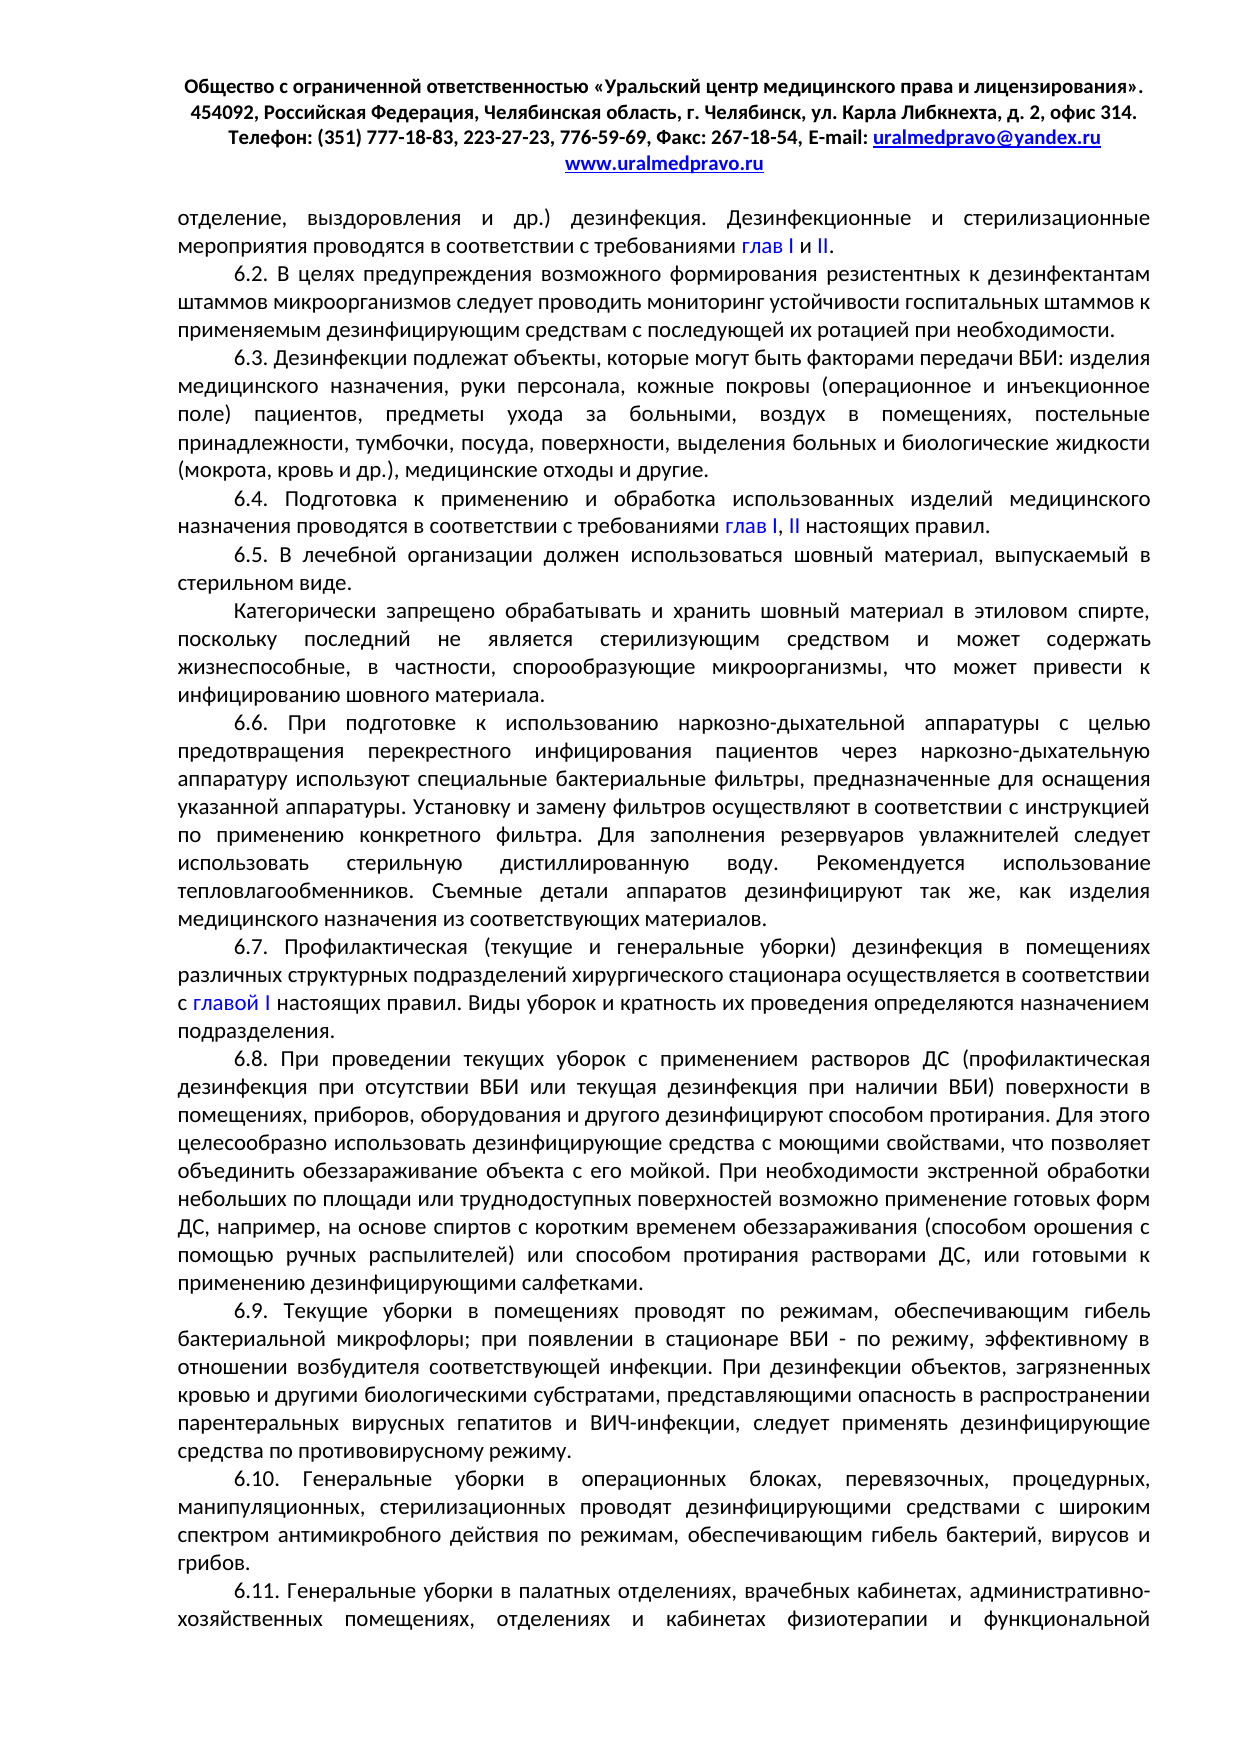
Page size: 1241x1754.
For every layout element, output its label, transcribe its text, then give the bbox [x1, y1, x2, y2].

text 6.2. В целях предупреждения возможного формирования резистентных к дезинфектантам штаммов микроорганизмов следует проводить мониторинг устойчивости госпитальных штаммов к применяемым дезинфицирующим средствам с последующей их ротацией при необходимости. [177, 259, 1152, 343]
text 6.7. Профилактическая (текущие и генеральные уборки) дезинфекция в помещениях различных структурных подразделений хирургического стационара осуществляется в соответствии с главой I настоящих правил. Виды уборок и кратность их проведения определяются назначением подразделения. [177, 932, 1152, 1044]
text Категорически запрещено обрабатывать и хранить шовный материал в этиловом спирте, поскольку последний не является стерилизующим средством и может содержать жизнеспособные, в частности, спорообразующие микроорганизмы, что может привести к инфицированию шовного материала. [177, 596, 1152, 708]
text 6.5. В лечебной организации должен использоваться шовный материал, выпускаемый в стерильном виде. [177, 540, 1152, 596]
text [177, 1576, 1152, 1632]
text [177, 203, 1152, 259]
text 6.10. Генеральные уборки в операционных блоках, перевязочных, процедурных, манипуляционных, стерилизационных проводят дезинфицирующими средствами с широким спектром антимикробного действия по режимам, обеспечивающим гибель бактерий, вирусов и грибов. [177, 1464, 1152, 1576]
text 6.4. Подготовка к применению и обработка использованных изделий медицинского назначения проводятся в соответствии с требованиями глав I, II настоящих правил. [177, 484, 1152, 540]
text 6.9. Текущие уборки в помещениях проводят по режимам, обеспечивающим гибель бактериальной микрофлоры; при появлении в стационаре ВБИ - по режиму, эффективному в отношении возбудителя соответствующей инфекции. При дезинфекции объектов, загрязненных кровью и другими биологическими субстратами, представляющими опасность в распространении парентеральных вирусных гепатитов и ВИЧ-инфекции, следует применять дезинфицирующие средства по противовирусному режиму. [177, 1296, 1152, 1464]
text 6.6. При подготовке к использованию наркозно-дыхательной аппаратуры с целью предотвращения перекрестного инфицирования пациентов через наркозно-дыхательную аппаратуру используют специальные бактериальные фильтры, предназначенные для оснащения указанной аппаратуры. Установку и замену фильтров осуществляют в соответствии с инструкцией по применению конкретного фильтра. Для заполнения резервуаров увлажнителей следует использовать стерильную дистиллированную воду. Рекомендуется использование тепловлагообменников. Съемные детали аппаратов дезинфицируют так же, как изделия медицинского назначения из соответствующих материалов. [177, 708, 1152, 932]
text 6.3. Дезинфекции подлежат объекты, которые могут быть факторами передачи ВБИ: изделия медицинского назначения, руки персонала, кожные покровы (операционное и инъекционное поле) пациентов, предметы ухода за больными, воздух в помещениях, постельные принадлежности, тумбочки, посуда, поверхности, выделения больных и биологические жидкости (мокрота, кровь и др.), медицинские отходы и другие. [177, 343, 1152, 484]
text 6.8. При проведении текущих уборок с применением растворов ДС (профилактическая дезинфекция при отсутствии ВБИ или текущая дезинфекция при наличии ВБИ) поверхности в помещениях, приборов, оборудования и другого дезинфицируют способом протирания. Для этого целесообразно использовать дезинфицирующие средства с моющими свойствами, что позволяет объединить обеззараживание объекта с его мойкой. При необходимости экстренной обработки небольших по площади или труднодоступных поверхностей возможно применение готовых форм ДС, например, на основе спиртов с коротким временем обеззараживания (способом орошения с помощью ручных распылителей) или способом протирания растворами ДС, или готовыми к применению дезинфицирующими салфетками. [177, 1044, 1152, 1296]
